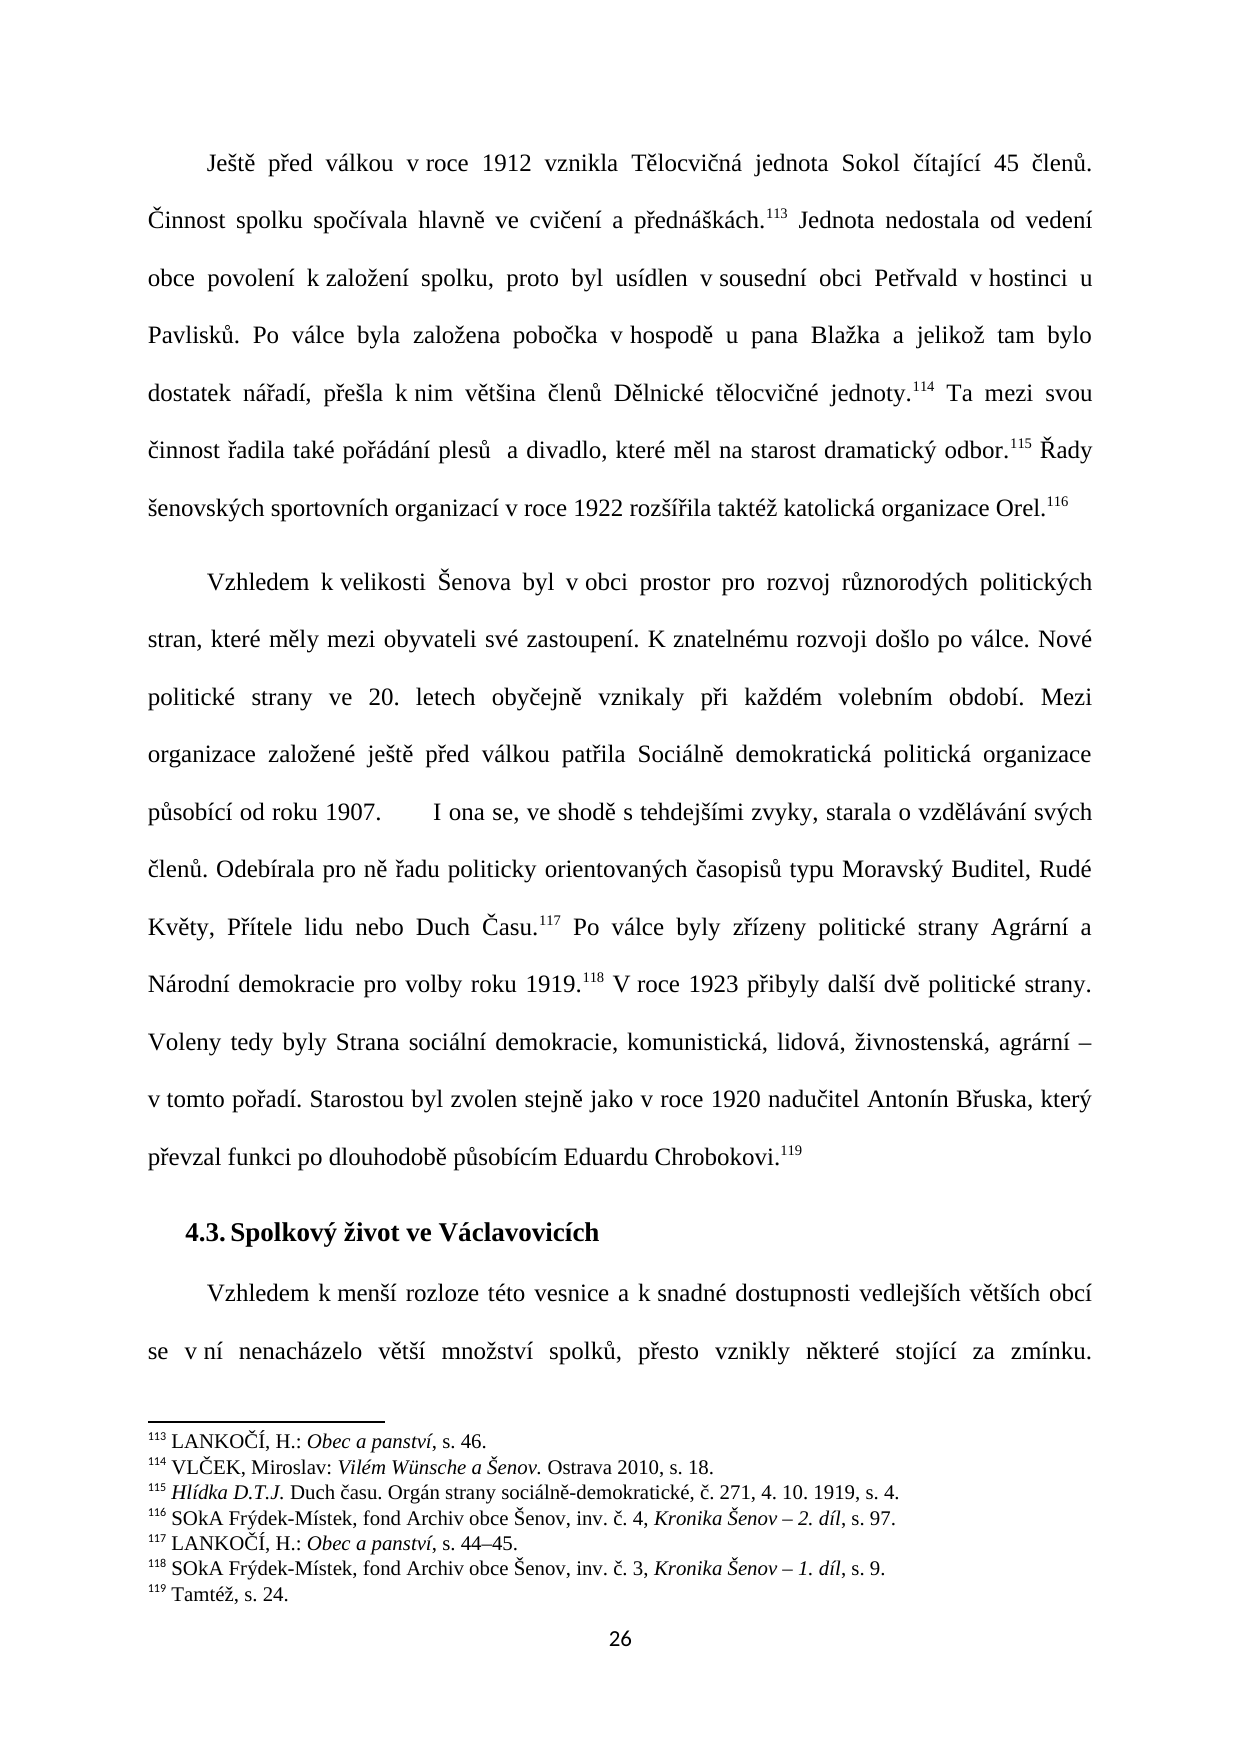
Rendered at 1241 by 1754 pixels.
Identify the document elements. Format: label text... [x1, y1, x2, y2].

text Vzhledem k velikosti Šenova byl v obci prostor pro rozvoj různorodých politických stran, které měly mezi obyvateli své zastoupení. K znatelnému rozvoji došlo po válce. Nové politické strany ve 20. letech obyčejně vznikaly při každém volebním období. Mezi organizace založené ještě před válkou patřila Sociálně demokratická politická organizace působící od roku 1907. I ona se, ve shodě s tehdejšími zvyky, starala o vzdělávání svých členů. Odebírala pro ně řadu politicky orientovaných časopisů typu Moravský Buditel, Rudé Květy, Přítele lidu nebo Duch Času. Po válce byly zřízeny politické strany Agrární a Národní demokracie pro volby roku 1919. V roce 1923 přibyly další dvě politické strany. Voleny tedy byly Strana sociální demokracie, komunistická, lidová, živnostenská, agrární – v tomto pořadí. Starostou byl zvolen stejně jako v roce 1920 nadučitel Antonín Břuska, který převzal funkci po dlouhodobě působícím Eduardu Chrobokovi. [148, 567, 1093, 1171]
subtitle Spolkový život ve Václavovicích [185, 1216, 1093, 1247]
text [148, 1278, 1093, 1364]
text Ještě před válkou v roce 1912 vznikla Tělocvičná jednota Sokol čítající 45 členů. Činnost spolku spočívala hlavně ve cvičení a přednáškách. Jednota nedostala od vedení obce povolení k založení spolku, proto byl usídlen v sousední obci Petřvald v hostinci u Pavlisků. Po válce byla založena pobočka v hospodě u pana Blažka a jelikož tam bylo dostatek nářadí, přešla k nim většina členů Dělnické tělocvičné jednoty. Ta mezi svou činnost řadila také pořádání plesů a divadlo, které měl na starost dramatický odbor. Řady šenovských sportovních organizací v roce 1922 rozšířila taktéž katolická organizace Orel. [148, 148, 1093, 521]
